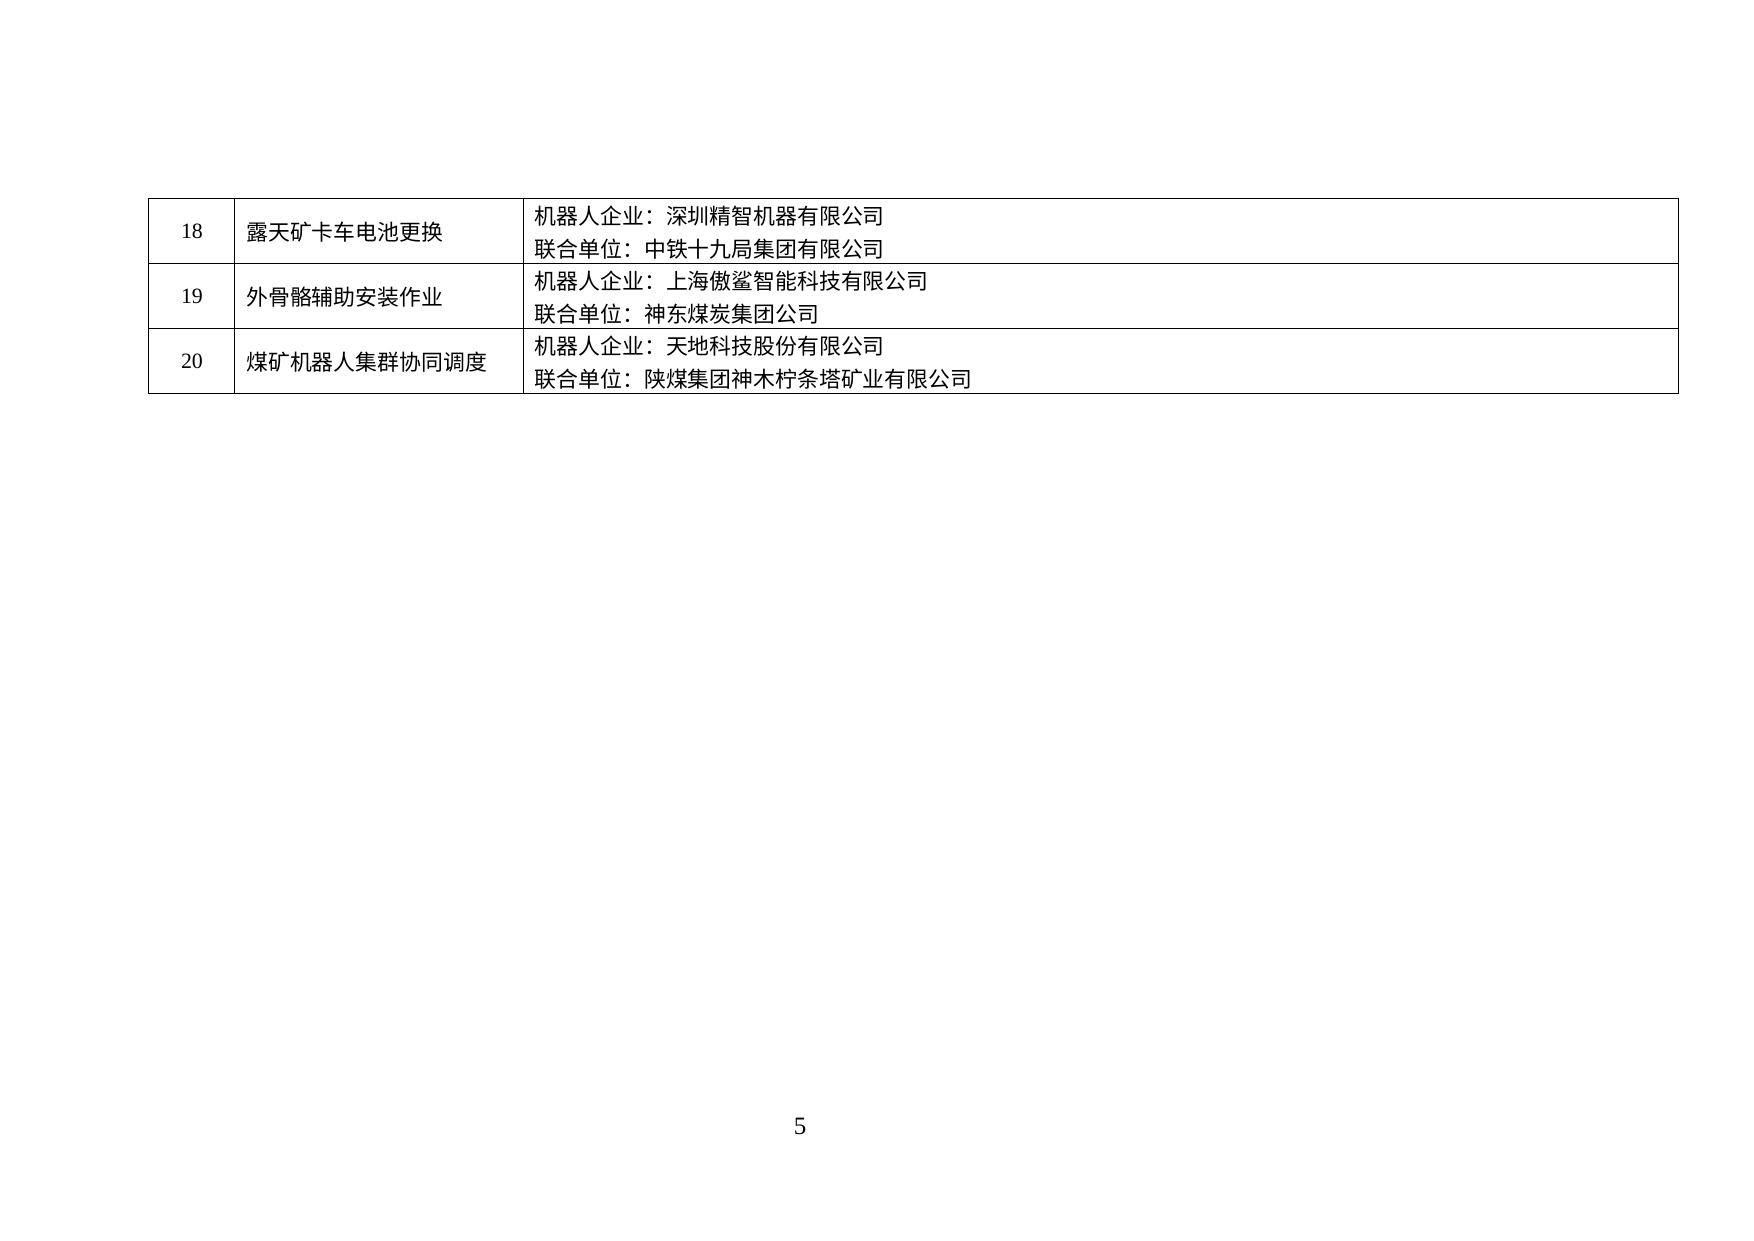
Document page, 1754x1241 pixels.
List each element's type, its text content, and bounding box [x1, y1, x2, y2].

table_cell 机器人企业：上海傲鲨智能科技有限公司 联合单位：神东煤炭集团公司 [524, 264, 1678, 328]
table_cell 外骨骼辅助安装作业 [235, 264, 523, 328]
table_cell 煤矿机器人集群协同调度 [235, 329, 523, 393]
table_cell 机器人企业：深圳精智机器有限公司 联合单位：中铁十九局集团有限公司 [524, 199, 1678, 263]
table_cell 20 [149, 329, 234, 393]
table_cell 机器人企业：天地科技股份有限公司 联合单位：陕煤集团神木柠条塔矿业有限公司 [524, 329, 1678, 393]
table_cell 19 [149, 264, 234, 328]
table_cell 18 [149, 199, 234, 263]
table_cell 露天矿卡车电池更换 [235, 199, 523, 263]
